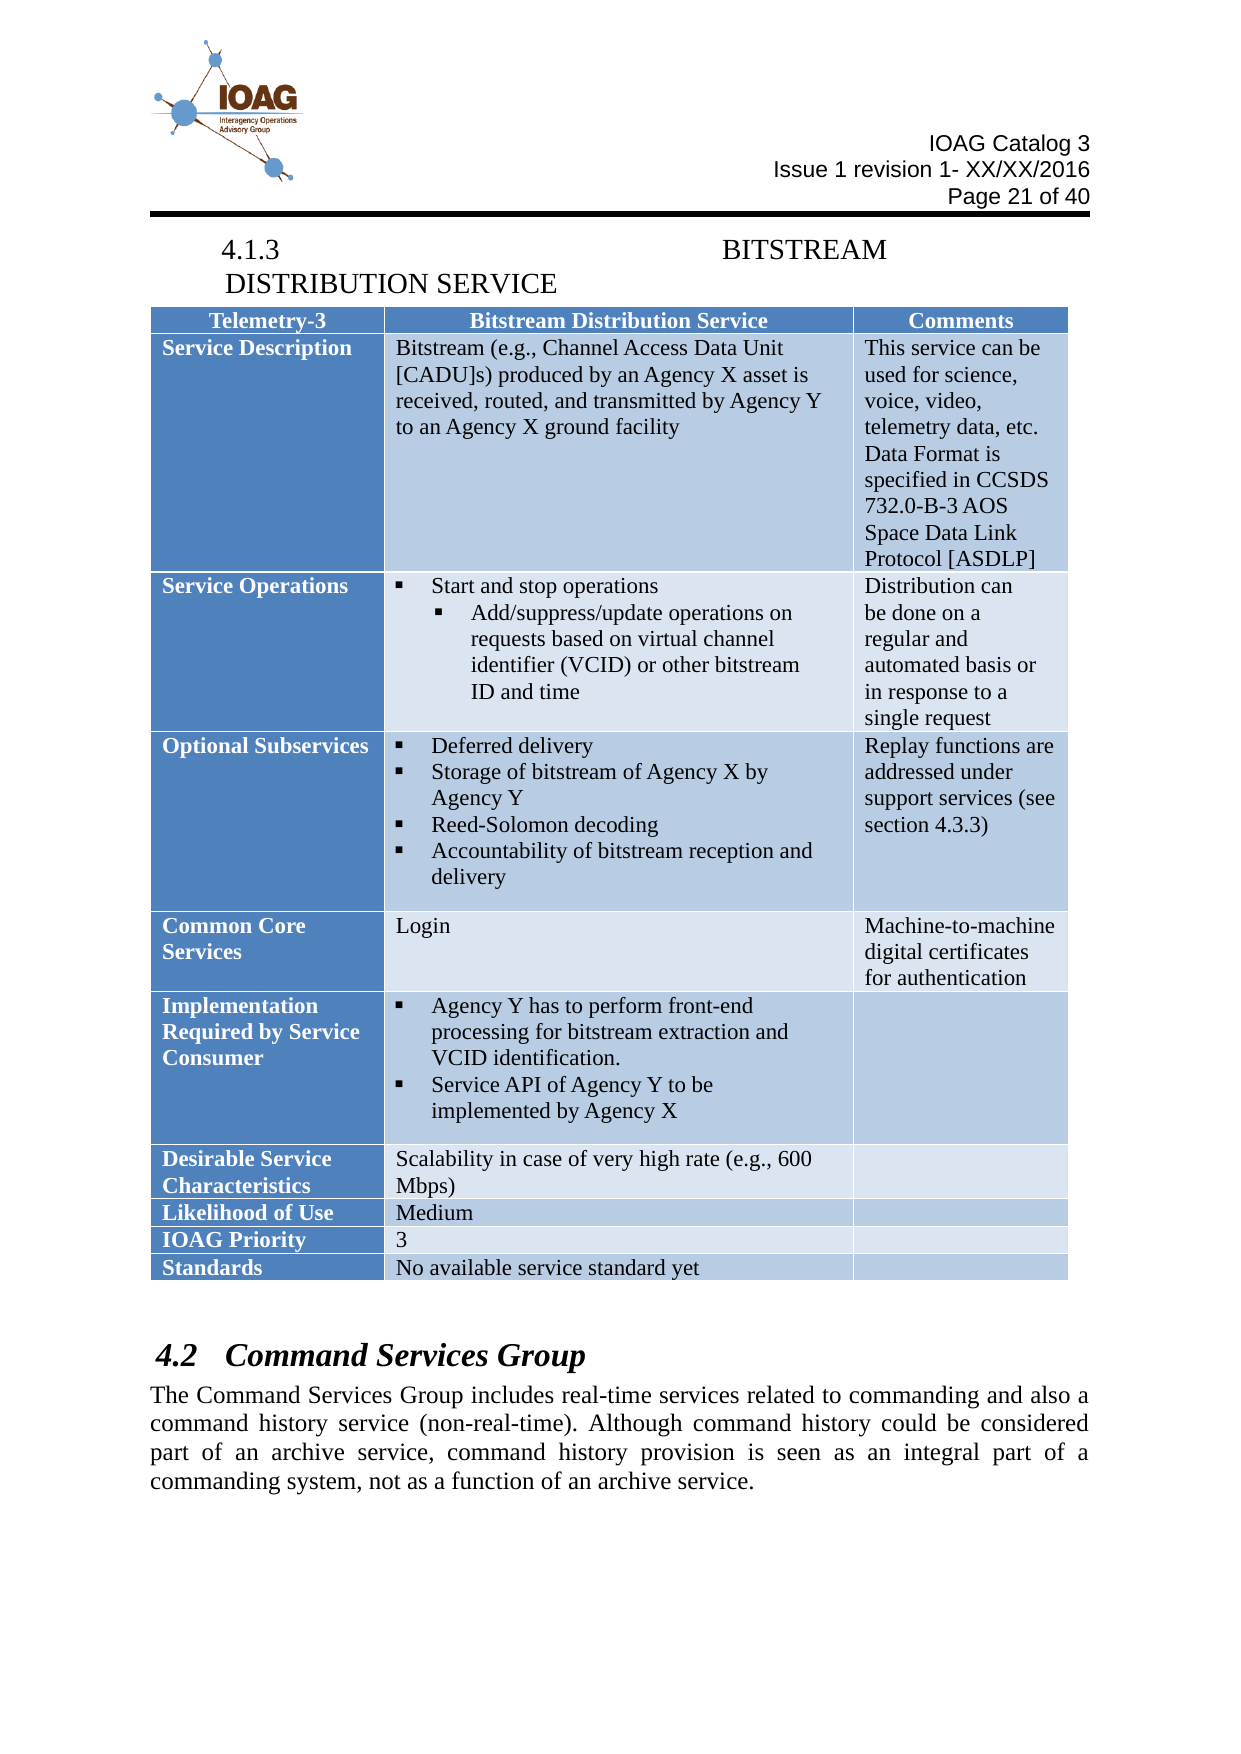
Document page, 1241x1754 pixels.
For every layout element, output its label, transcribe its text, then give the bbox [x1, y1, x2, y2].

table_cell Machine-to-machine digital certificates for authentication [854, 912, 1068, 991]
table_cell Service Description [151, 334, 384, 571]
table_cell Replay functions are addressed under support services (see section 4.3.3) [854, 732, 1068, 911]
subtitle BITSTREAM DISTRIBUTION SERVICE [221, 232, 1090, 299]
table_cell [854, 1254, 1068, 1280]
table_cell Likelihood of Use [151, 1199, 384, 1226]
text The Command Services Group includes real-time services related to commanding and also a command history service (non-real-time). Although command history could be considered part of an archive service, command history provision is seen as an integral part of a commanding system, not as a function of an archive service. [150, 1380, 1090, 1495]
table_cell Scalability in case of very high rate (e.g., 600 Mbps) [385, 1145, 853, 1198]
table_cell [854, 1145, 1068, 1198]
table_cell 3 [385, 1227, 853, 1253]
subtitle Command Services Group [156, 1335, 1090, 1373]
table_cell [854, 1199, 1068, 1226]
table_cell Standards [151, 1254, 384, 1280]
table_cell Bitstream (e.g., Channel Access Data Unit [CADU]s) produced by an Agency X asset is received, routed, and transmitted by Agency Y to an Agency X ground facility [385, 334, 853, 571]
table_cell Deferred delivery Storage of bitstream of Agency X by Agency Y Reed-Solomon decoding Accountability of bitstream reception and delivery [385, 732, 853, 911]
table_cell Distribution can be done on a regular and automated basis or in response to a single request [854, 573, 1068, 731]
table_cell Desirable Service Characteristics [151, 1145, 384, 1198]
table_header Comments [854, 307, 1068, 333]
table_cell No available service standard yet [385, 1254, 853, 1280]
table_cell Login [385, 912, 853, 991]
table_cell [854, 992, 1068, 1144]
table_cell Service Operations [151, 573, 384, 731]
table_cell IOAG Priority [151, 1227, 384, 1253]
table_cell [854, 1227, 1068, 1253]
table_header Telemetry-3 [151, 307, 384, 333]
table_header Bitstream Distribution Service [385, 307, 853, 333]
table_cell Common Core Services [151, 912, 384, 991]
table_cell Start and stop operations Add/suppress/update operations on requests based on virtual channel identifier (VCID) or other bitstream ID and time [385, 573, 853, 731]
table_cell This service can be used for science, voice, video, telemetry data, etc. Data Format is specified in CCSDS 732.0-B-3 AOS Space Data Link Protocol [ASDLP] [854, 334, 1068, 571]
table_cell Implementation Required by Service Consumer [151, 992, 384, 1144]
table_cell Agency Y has to perform front-end processing for bitstream extraction and VCID identification. Service API of Agency Y to be implemented by Agency X [385, 992, 853, 1144]
table_cell Optional Subservices [151, 732, 384, 911]
table_cell Medium [385, 1199, 853, 1226]
